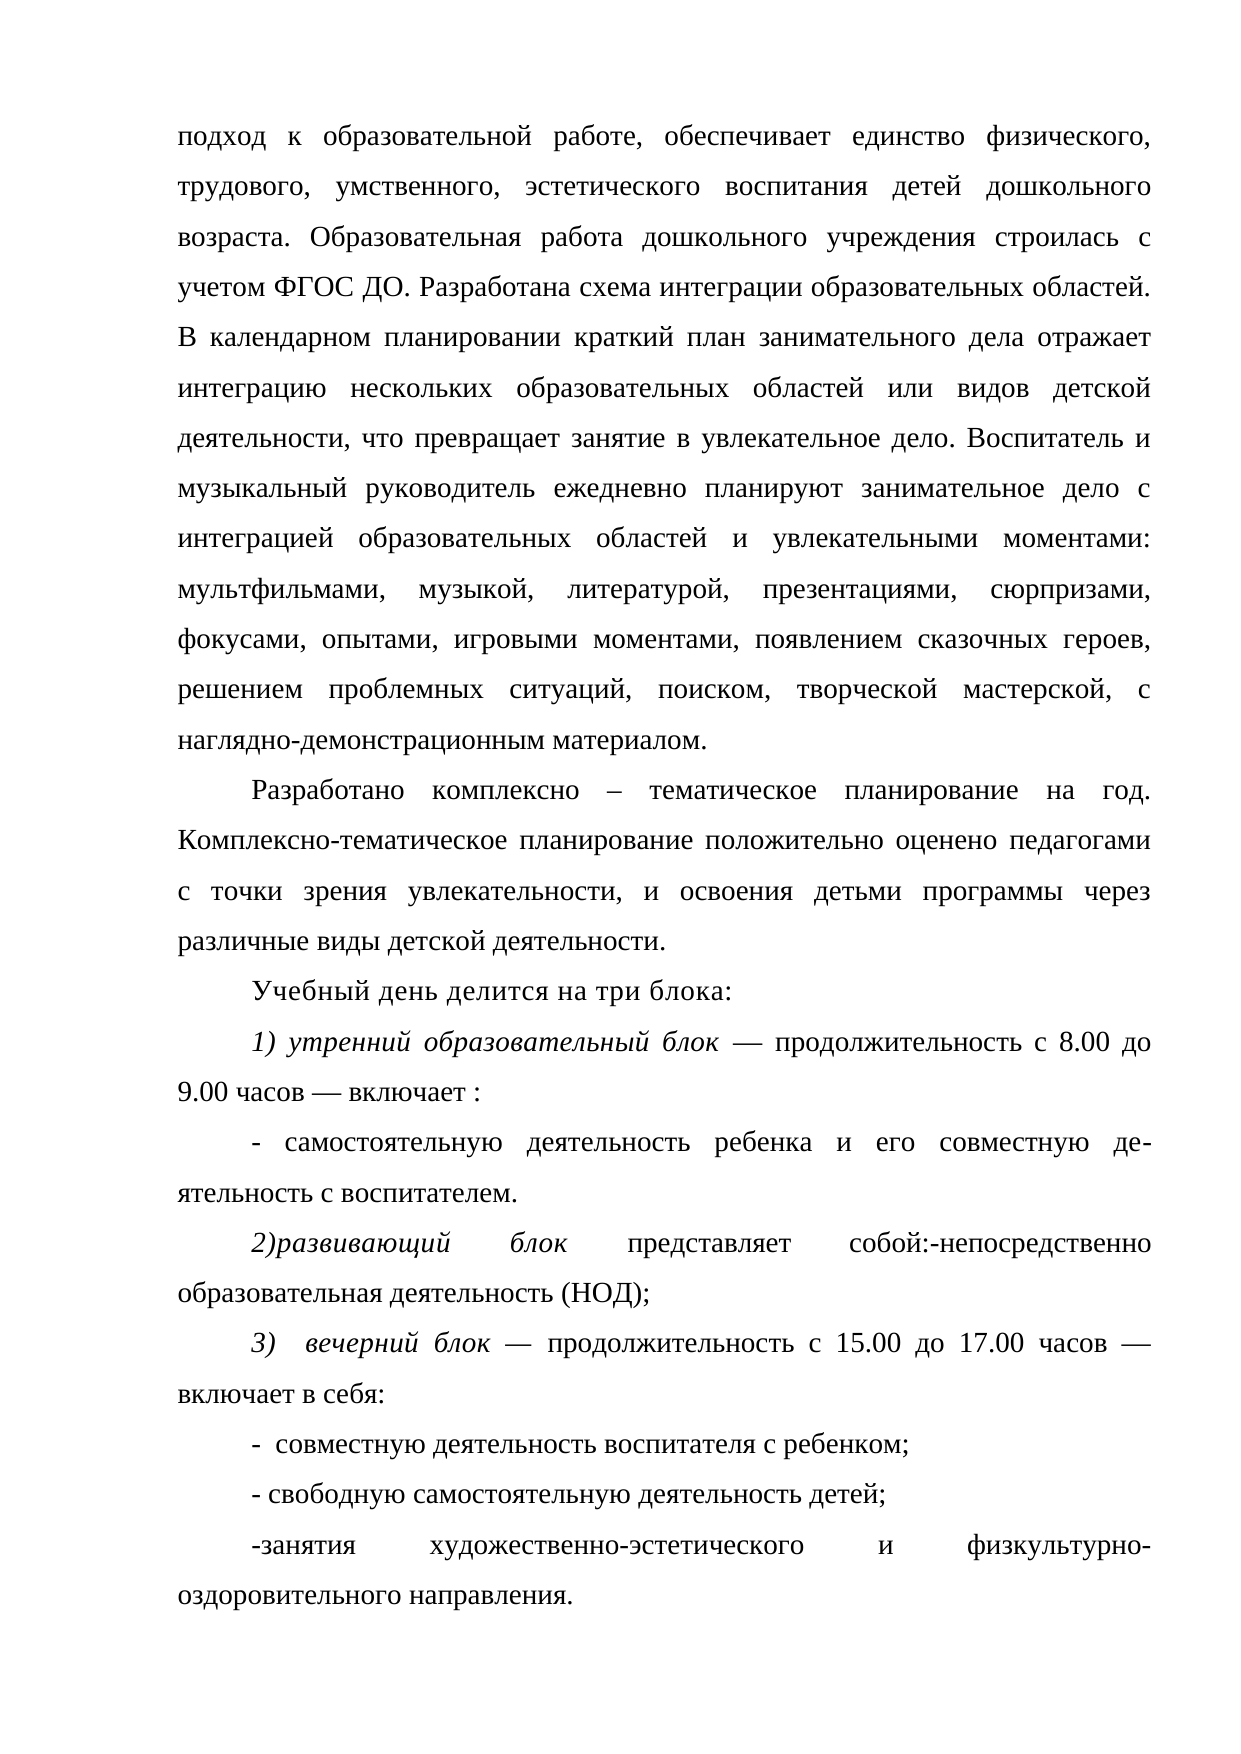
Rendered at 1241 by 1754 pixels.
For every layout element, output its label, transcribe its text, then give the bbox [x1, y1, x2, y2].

text 3) вечерний блок — продолжительность с 15.00 до 17.00 часов — включает в себя: [177, 1326, 1152, 1409]
text 2)развивающий блок представляет собой:-непосредственно образовательная деятельность (НОД); [177, 1225, 1152, 1309]
text -занятия художественно-эстетического и физкультурно-оздоровительного направления. [177, 1527, 1152, 1611]
text - свободную самостоятельную деятельность детей; [177, 1477, 1152, 1510]
text - самостоятельную деятельность ребенка и его совместную деятельность с воспитателем. [177, 1124, 1152, 1208]
text Учебный день делится на три блока: [177, 973, 1152, 1007]
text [177, 118, 1152, 755]
text Разработано комплексно – тематическое планирование на год. Комплексно-тематическое планирование положительно оценено педагогами с точки зрения увлекательности, и освоения детьми программы через различные виды детской деятельности. [177, 772, 1152, 957]
text 1) утренний образовательный блок — продолжительность с 8.00 до 9.00 часов — включает : [177, 1024, 1152, 1108]
text - совместную деятельность воспитателя с ребенком; [177, 1426, 1152, 1460]
